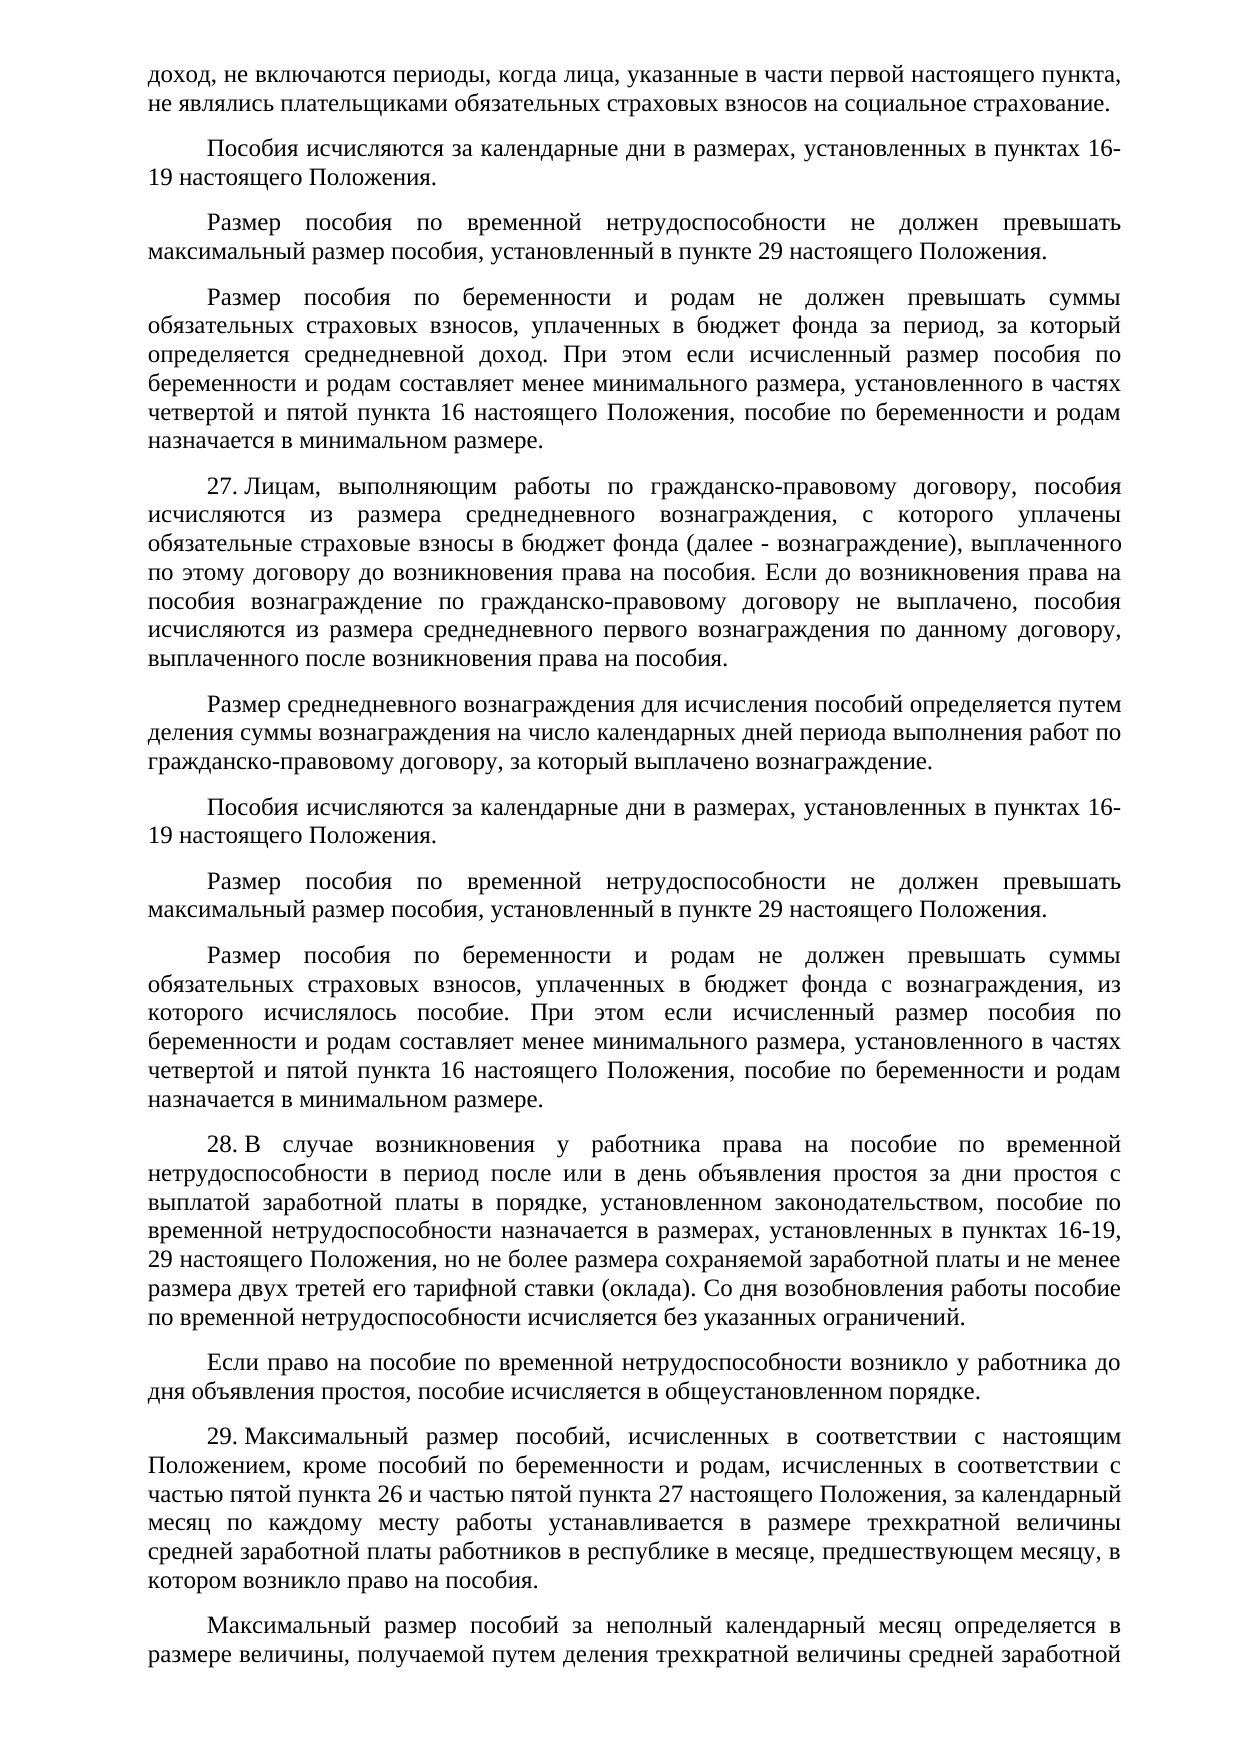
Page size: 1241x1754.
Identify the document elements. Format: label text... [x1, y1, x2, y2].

text 28. В случае возникновения у работника права на пособие по временной нетрудоспособности в период после или в день объявления простоя за дни простоя с выплатой заработной платы в порядке, установленном законодательством, пособие по временной нетрудоспособности назначается в размерах, установленных в пунктах 16-19, 29 настоящего Положения, но не более размера сохраняемой заработной платы и не менее размера двух третей его тарифной ставки (оклада). Со дня возобновления работы пособие по временной нетрудоспособности исчисляется без указанных ограничений. [148, 1129, 1122, 1330]
text Размер пособия по временной нетрудоспособности не должен превышать максимальный размер пособия, установленный в пункте 29 настоящего Положения. [148, 207, 1122, 265]
text Пособия исчисляются за календарные дни в размерах, установленных в пунктах 16-19 настоящего Положения. [148, 792, 1122, 849]
text Если право на пособие по временной нетрудоспособности возникло у работника до дня объявления простоя, пособие исчисляется в общеустановленном порядке. [148, 1347, 1122, 1404]
text 29. Максимальный размер пособий, исчисленных в соответствии с настоящим Положением, кроме пособий по беременности и родам, исчисленных в соответствии с частью пятой пункта 26 и частью пятой пункта 27 настоящего Положения, за календарный месяц по каждому месту работы устанавливается в размере трехкратной величины средней заработной платы работников в республике в месяце, предшествующем месяцу, в котором возникло право на пособия. [148, 1421, 1122, 1594]
text Размер пособия по временной нетрудоспособности не должен превышать максимальный размер пособия, установленный в пункте 29 настоящего Положения. [148, 866, 1122, 923]
text Размер пособия по беременности и родам не должен превышать суммы обязательных страховых взносов, уплаченных в бюджет фонда с вознаграждения, из которого исчислялось пособие. При этом если исчисленный размер пособия по беременности и родам составляет менее минимального размера, установленного в частях четвертой и пятой пункта 16 настоящего Положения, пособие по беременности и родам назначается в минимальном размере. [148, 940, 1122, 1112]
text Пособия исчисляются за календарные дни в размерах, установленных в пунктах 16-19 настоящего Положения. [148, 133, 1122, 191]
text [148, 1610, 1122, 1668]
text Размер пособия по беременности и родам не должен превышать суммы обязательных страховых взносов, уплаченных в бюджет фонда за период, за который определяется среднедневной доход. При этом если исчисленный размер пособия по беременности и родам составляет менее минимального размера, установленного в частях четвертой и пятой пункта 16 настоящего Положения, пособие по беременности и родам назначается в минимальном размере. [148, 282, 1122, 454]
text 27. Лицам, выполняющим работы по гражданско-правовому договору, пособия исчисляются из размера среднедневного вознаграждения, с которого уплачены обязательные страховые взносы в бюджет фонда (далее - вознаграждение), выплаченного по этому договору до возникновения права на пособия. Если до возникновения права на пособия вознаграждение по гражданско-правовому договору не выплачено, пособия исчисляются из размера среднедневного первого вознаграждения по данному договору, выплаченного после возникновения права на пособия. [148, 471, 1122, 672]
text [148, 59, 1122, 117]
text Размер среднедневного вознаграждения для исчисления пособий определяется путем деления суммы вознаграждения на число календарных дней периода выполнения работ по гражданско-правовому договору, за который выплачено вознаграждение. [148, 689, 1122, 775]
